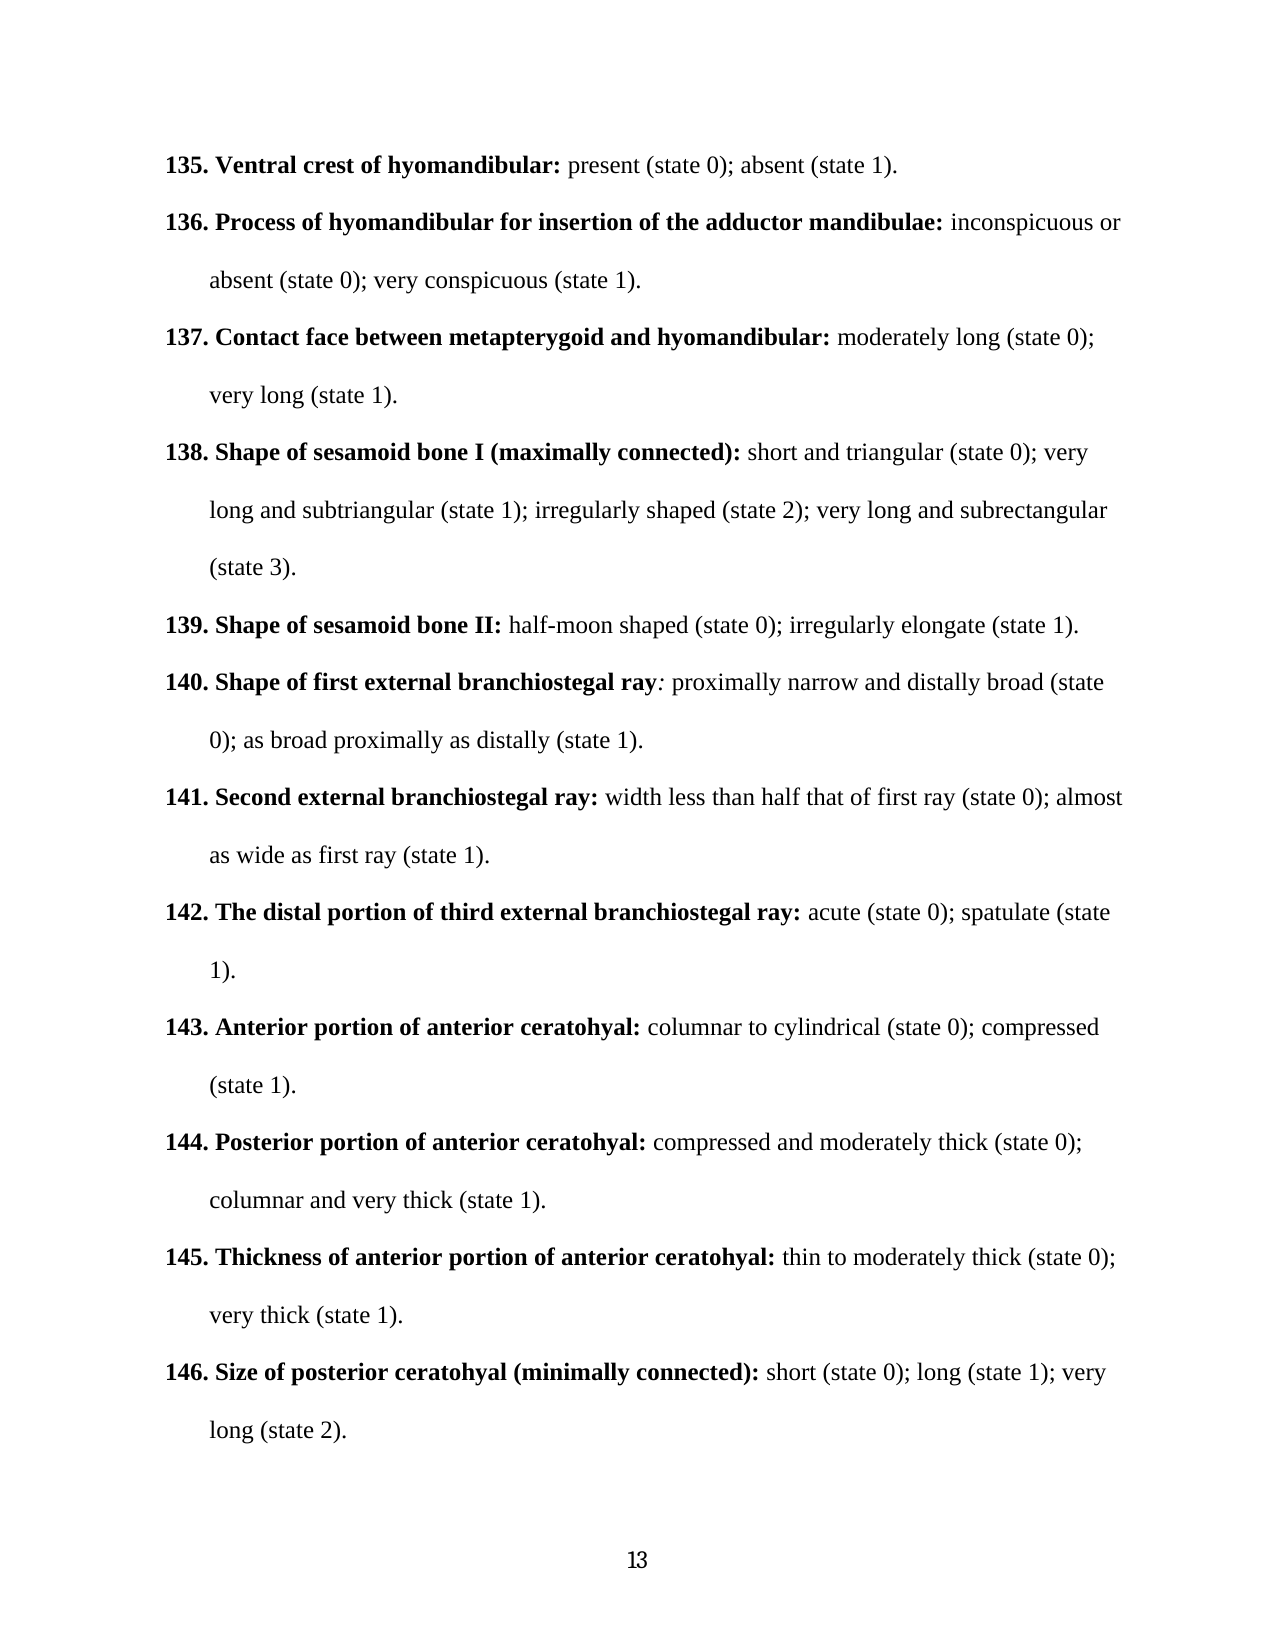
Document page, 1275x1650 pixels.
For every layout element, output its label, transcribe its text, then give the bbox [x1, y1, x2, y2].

text 142. The distal portion of third external branchiostegal ray: acute (state 0); spatulate (state 1). [165, 897, 1125, 984]
text 141. Second external branchiostegal ray: width less than half that of first ray (state 0); almost as wide as first ray (state 1). [165, 782, 1125, 869]
text 139. Shape of sesamoid bone II: half-moon shaped (state 0); irregularly elongate (state 1). [165, 610, 1125, 639]
text 137. Contact face between metapterygoid and hyomandibular: moderately long (state 0); very long (state 1). [165, 322, 1125, 409]
text 143. Anterior portion of anterior ceratohyal: columnar to cylindrical (state 0); compressed (state 1). [165, 1012, 1125, 1099]
text 145. Thickness of anterior portion of anterior ceratohyal: thin to moderately thick (state 0); very thick (state 1). [165, 1242, 1125, 1329]
text 136. Process of hyomandibular for insertion of the adductor mandibulae: inconspicuous or absent (state 0); very conspicuous (state 1). [165, 207, 1125, 294]
text 146. Size of posterior ceratohyal (minimally connected): short (state 0); long (state 1); very long (state 2). [165, 1357, 1125, 1444]
text 140. Shape of first external branchiostegal ray: proximally narrow and distally broad (state 0); as broad proximally as distally (state 1). [165, 667, 1125, 754]
text 135. Ventral crest of hyomandibular: present (state 0); absent (state 1). [150, 150, 1125, 179]
text 144. Posterior portion of anterior ceratohyal: compressed and moderately thick (state 0); columnar and very thick (state 1). [165, 1127, 1125, 1214]
text 138. Shape of sesamoid bone I (maximally connected): short and triangular (state 0); very long and subtriangular (state 1); irregularly shaped (state 2); very long and subrectangular (state 3). [165, 437, 1125, 581]
